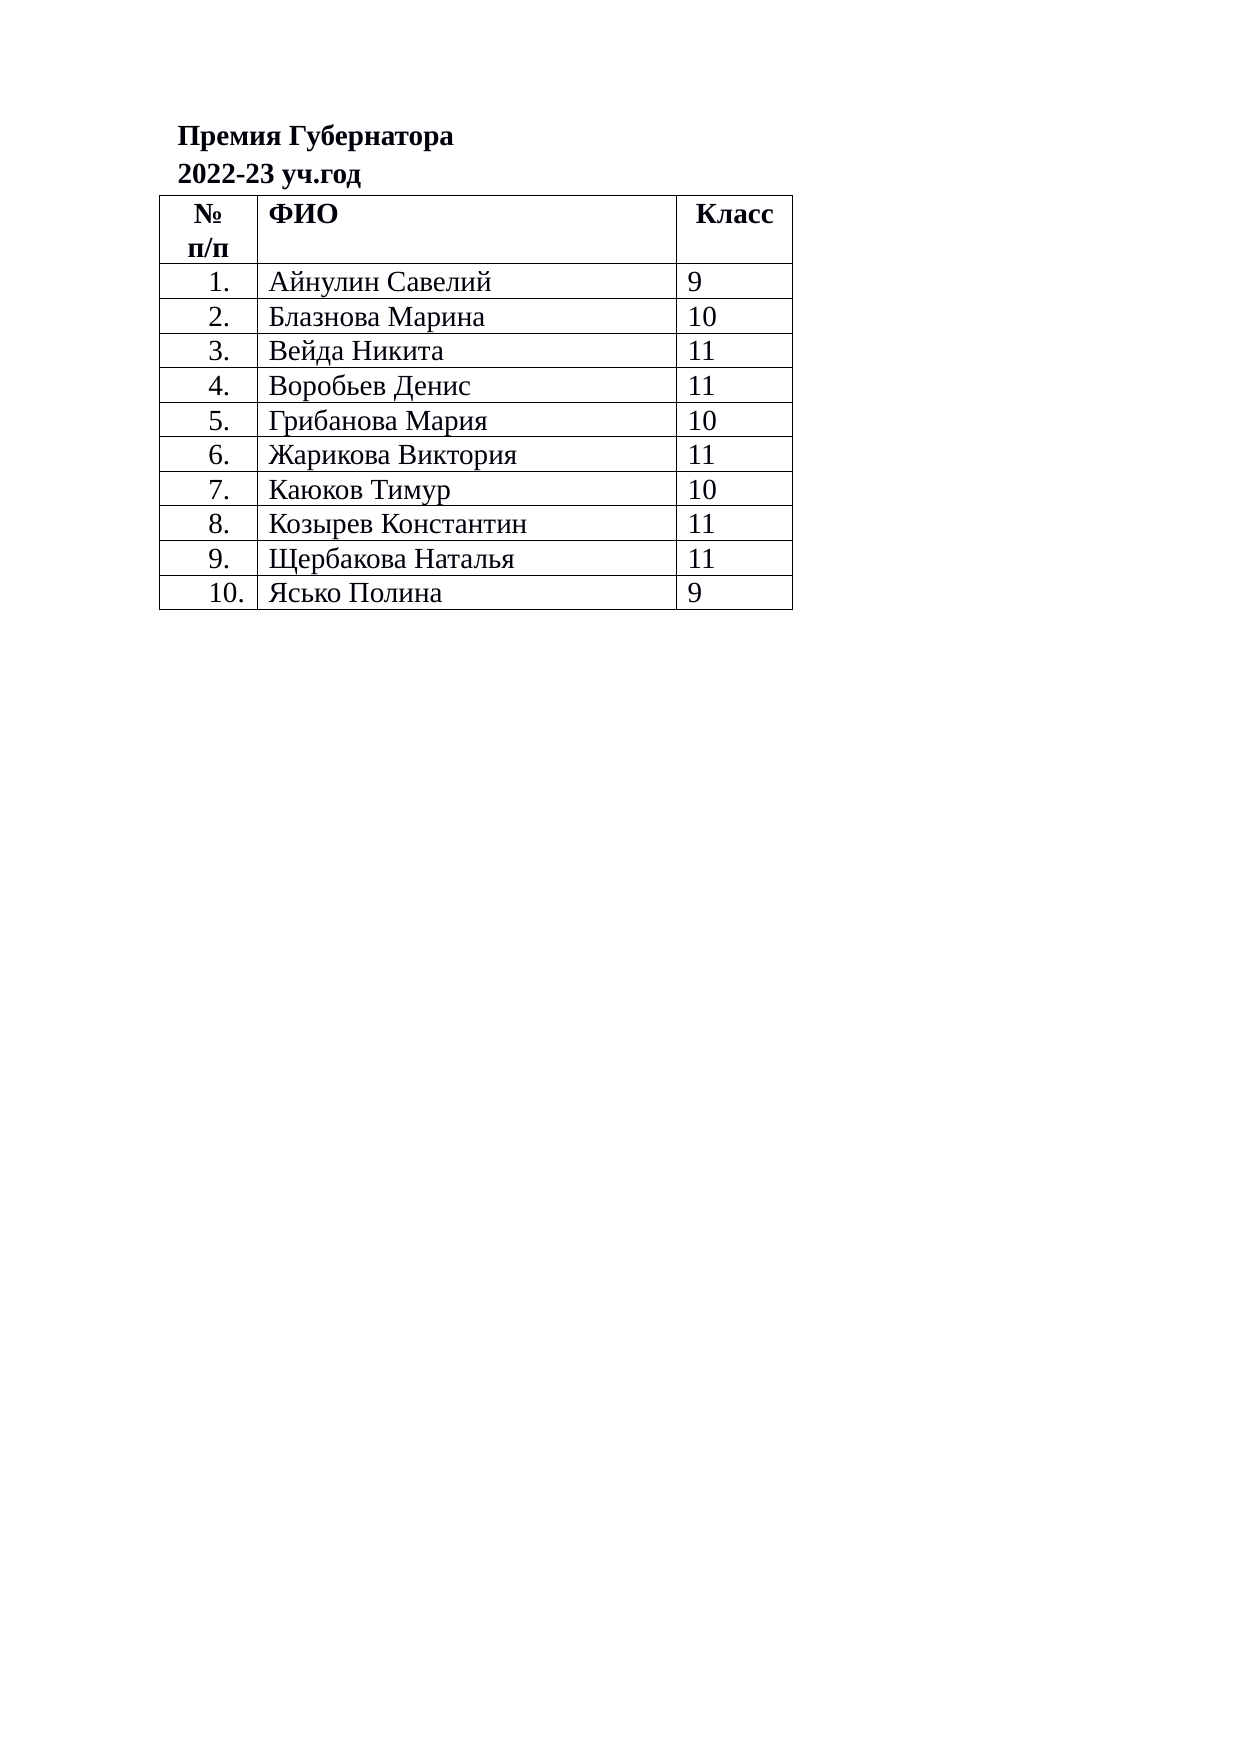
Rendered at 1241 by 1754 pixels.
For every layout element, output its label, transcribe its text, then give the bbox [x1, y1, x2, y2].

table_header ФИО [258, 196, 676, 263]
table_cell Козырев Константин [258, 506, 676, 540]
table_cell [160, 368, 257, 402]
table_cell Айнулин Савелий [258, 264, 676, 298]
table_cell 11 [677, 541, 792, 574]
table_cell 10 [677, 472, 792, 505]
table_cell [160, 437, 257, 471]
table_cell [160, 264, 257, 298]
table_cell [160, 541, 257, 574]
table_cell [160, 576, 257, 609]
table_cell 11 [677, 368, 792, 402]
table_cell Ясько Полина [258, 576, 676, 609]
table_cell 9 [677, 264, 792, 298]
table_cell [160, 403, 257, 436]
table_cell Жарикова Виктория [258, 437, 676, 471]
table_cell 10 [677, 299, 792, 332]
table_cell [160, 472, 257, 505]
table_header № п/п [160, 196, 257, 263]
table_cell Каюков Тимур [258, 472, 676, 505]
table_cell 11 [677, 334, 792, 367]
table_cell Вейда Никита [258, 334, 676, 367]
table_cell Грибанова Мария [258, 403, 676, 436]
table_cell 10 [677, 403, 792, 436]
table_cell [160, 506, 257, 540]
table_cell Щербакова Наталья [258, 541, 676, 574]
text 2022-23 уч.год [177, 157, 1152, 190]
text Премия Губернатора [177, 118, 1152, 152]
table_cell Воробьев Денис [258, 368, 676, 402]
table_cell 9 [677, 576, 792, 609]
table_cell [160, 334, 257, 367]
table_cell [160, 299, 257, 332]
table_cell 11 [677, 437, 792, 471]
table_cell Блазнова Марина [258, 299, 676, 332]
table_header Класс [677, 196, 792, 263]
table_cell 11 [677, 506, 792, 540]
